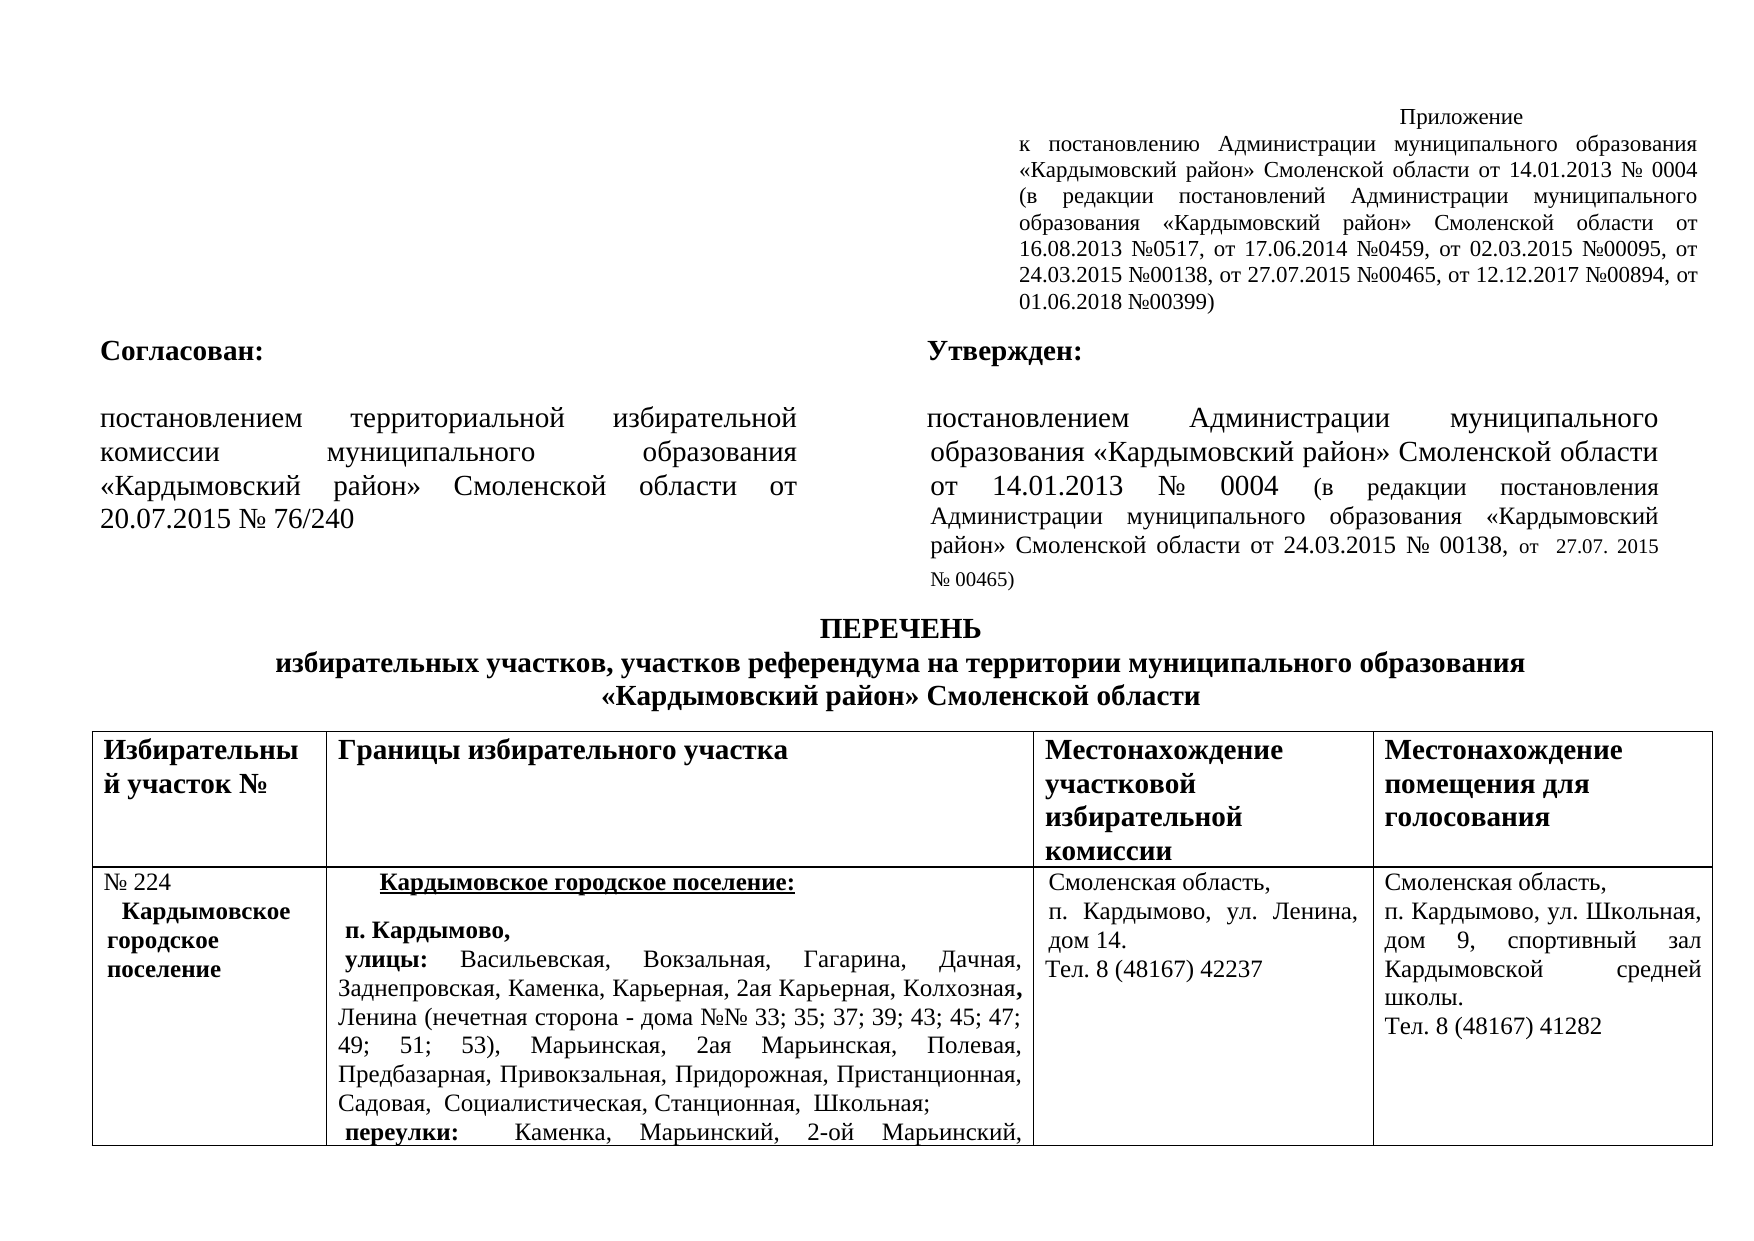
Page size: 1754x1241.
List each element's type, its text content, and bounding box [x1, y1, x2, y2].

text Приложение [1211, 103, 1698, 130]
table_header Местонахождение помещения для голосования [1374, 732, 1712, 866]
table_header Местонахождение участковой избирательной комиссии [1034, 732, 1373, 866]
table_header Утвержден: [915, 334, 1698, 401]
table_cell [327, 868, 1033, 1145]
text к постановлению Администрации муниципального образования «Кардымовский район» Смоленской области от 14.01.2013 № 0004 (в редакции постановлений Администрации муниципального образования «Кардымовский район» Смоленской области от 16.08.2013 №0517, от 17.06.2014 №0459, от 02.03.2015 №00095, от 24.03.2015 №00138, от 27.07.2015 №00465, от 12.12.2017 №00894, от 01.06.2018 №00399) [1019, 130, 1698, 314]
table_cell постановлением Администрации муниципального образования «Кардымовский район» Смоленской области от 14.01.2013 № 0004 (в редакции постановления Администрации муниципального образования «Кардымовский район» Смоленской области от 24.03.2015 № 00138, от 27.07. 2015 № 00465) [915, 401, 1698, 592]
table_header Границы избирательного участка [327, 732, 1033, 866]
text избирательных участков, участков референдума на территории муниципального образования [103, 645, 1698, 678]
table_cell постановлением территориальной избирательной комиссии муниципального образования «Кардымовский район» Смоленской области от 20.07.2015 № 76/240 [89, 401, 915, 592]
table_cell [93, 868, 326, 1145]
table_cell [1034, 868, 1373, 1145]
table_header Избирательный участок № [93, 732, 326, 866]
table_header Согласован: [89, 334, 915, 401]
text «Кардымовский район» Смоленской области [103, 678, 1698, 712]
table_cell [1374, 868, 1712, 1145]
text ПЕРЕЧЕНЬ [103, 611, 1698, 645]
